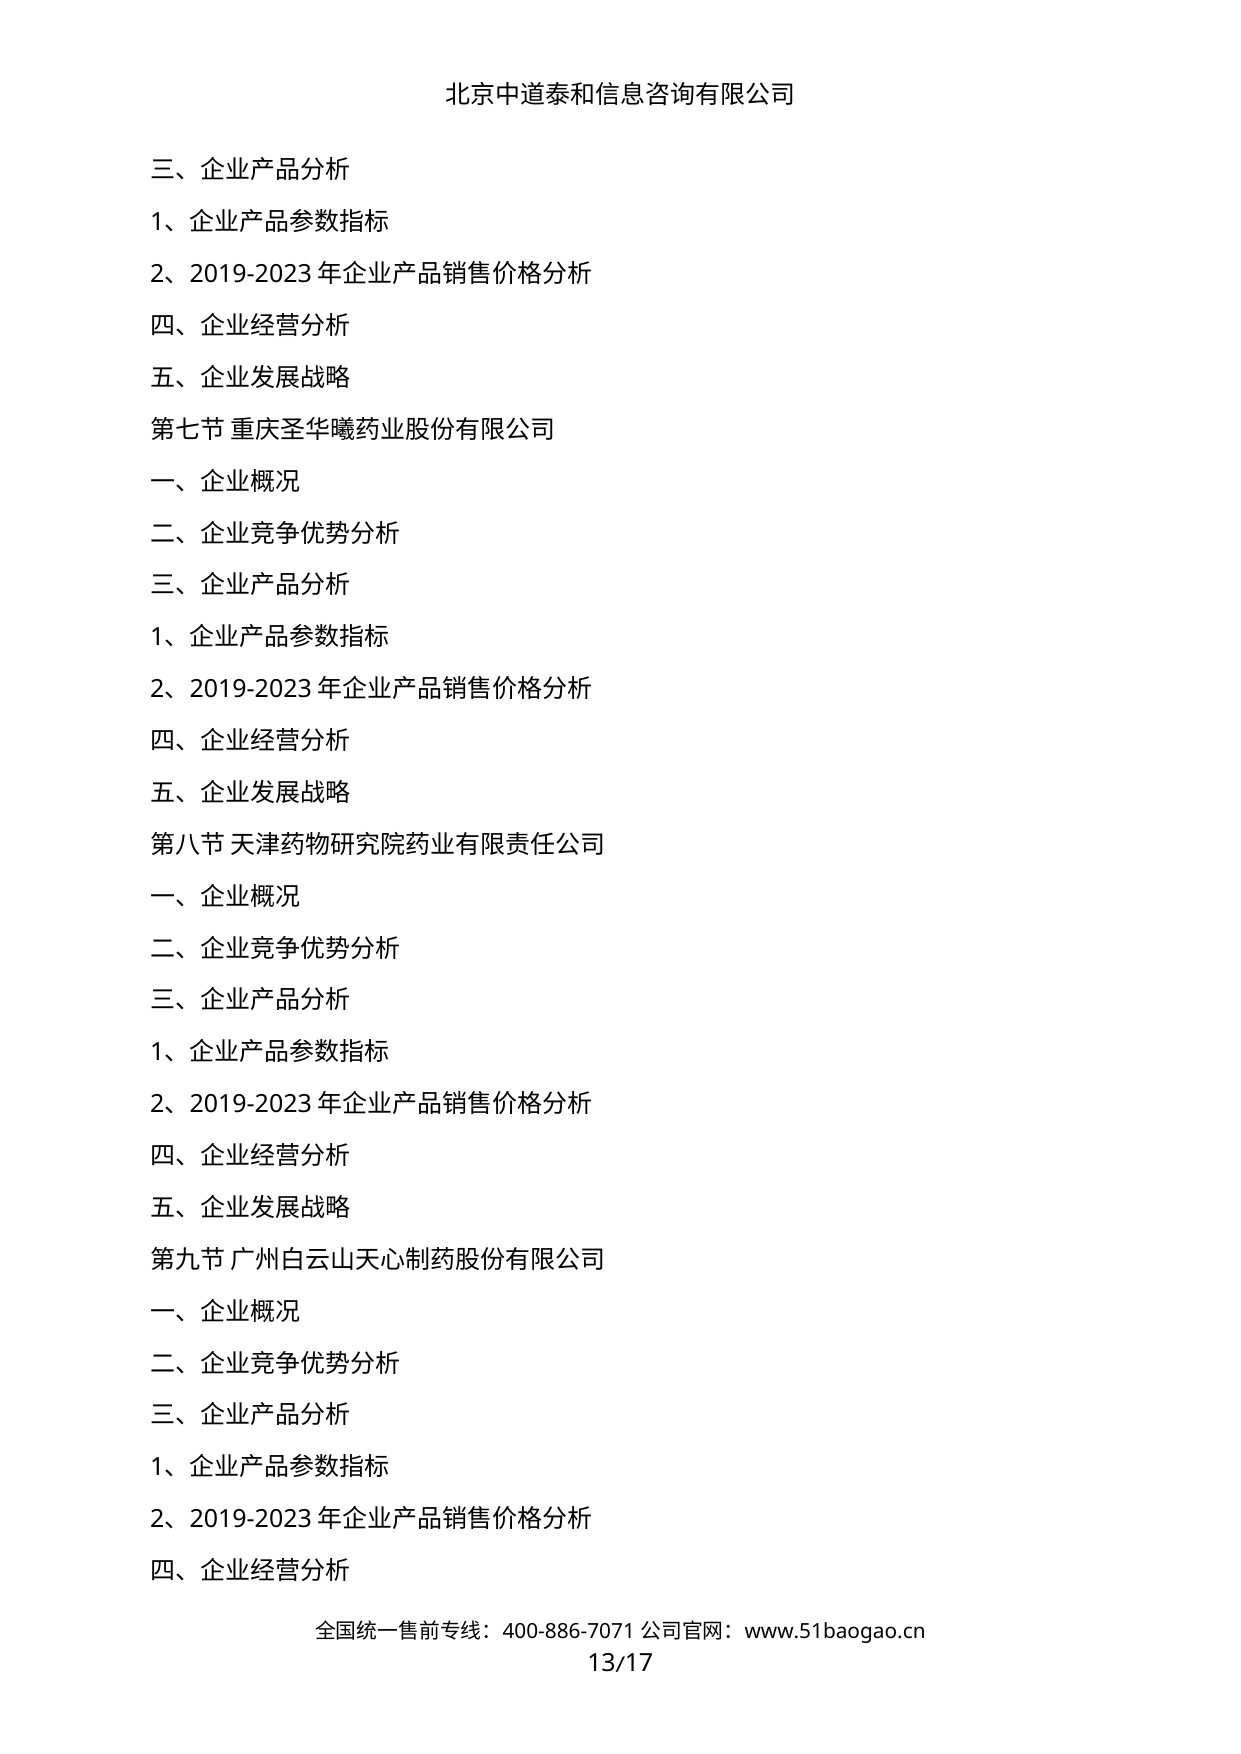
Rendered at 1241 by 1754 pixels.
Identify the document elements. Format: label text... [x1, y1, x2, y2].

text 三、企业产品分析 [150, 150, 1090, 186]
text 五、企业发展战略 [150, 357, 1090, 394]
text 2、2019-2023年企业产品销售价格分析 [150, 254, 1090, 290]
text 五、企业发展战略 [150, 772, 1090, 809]
text 第八节 天津药物研究院药业有限责任公司 [150, 824, 1090, 861]
text 四、企业经营分析 [150, 1551, 1090, 1587]
text 三、企业产品分析 [150, 1395, 1090, 1431]
text 二、企业竞争优势分析 [150, 1343, 1090, 1379]
text 三、企业产品分析 [150, 565, 1090, 601]
text 第七节 重庆圣华曦药业股份有限公司 [150, 409, 1090, 446]
text 二、企业竞争优势分析 [150, 928, 1090, 964]
text 四、企业经营分析 [150, 1136, 1090, 1172]
text 1、企业产品参数指标 [150, 1032, 1090, 1068]
text 五、企业发展战略 [150, 1187, 1090, 1224]
text 二、企业竞争优势分析 [150, 513, 1090, 549]
text 四、企业经营分析 [150, 306, 1090, 342]
text 一、企业概况 [150, 876, 1090, 912]
text 2、2019-2023年企业产品销售价格分析 [150, 669, 1090, 705]
text 1、企业产品参数指标 [150, 617, 1090, 653]
text 2、2019-2023年企业产品销售价格分析 [150, 1084, 1090, 1120]
text 一、企业概况 [150, 1291, 1090, 1327]
text 四、企业经营分析 [150, 721, 1090, 757]
text 1、企业产品参数指标 [150, 1447, 1090, 1483]
text 一、企业概况 [150, 461, 1090, 497]
text 1、企业产品参数指标 [150, 202, 1090, 238]
text 第九节 广州白云山天心制药股份有限公司 [150, 1239, 1090, 1276]
text 三、企业产品分析 [150, 980, 1090, 1016]
text 2、2019-2023年企业产品销售价格分析 [150, 1499, 1090, 1535]
